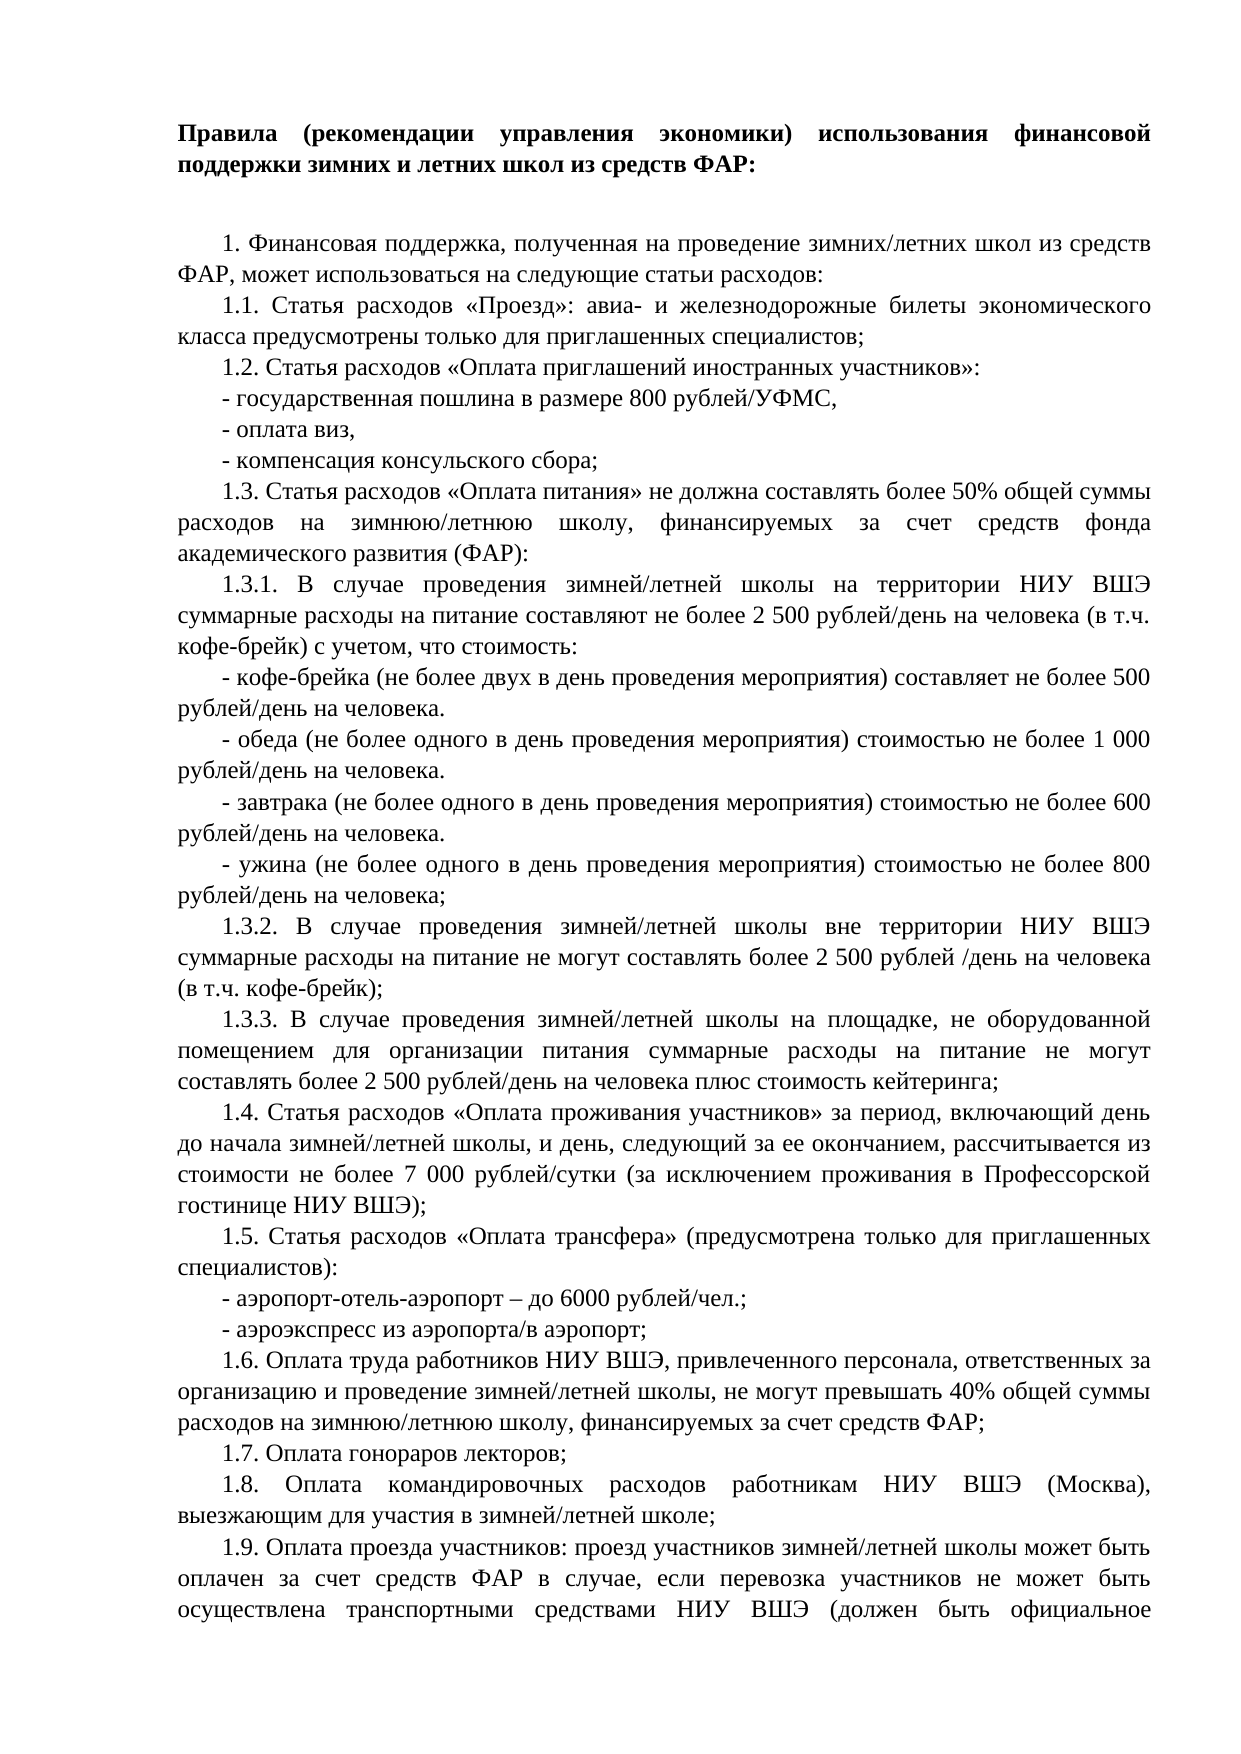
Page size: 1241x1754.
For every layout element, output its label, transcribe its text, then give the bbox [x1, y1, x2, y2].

text Правила (рекомендации управления экономики) использования финансовой поддержки зимних и летних школ из средств ФАР: [177, 118, 1152, 178]
list - аэропорт-отель-аэропорт – до 6000 рублей/чел.; [177, 1283, 1152, 1312]
list 1.5. Статья расходов «Оплата трансфера» (предусмотрена только для приглашенных специалистов): [177, 1221, 1152, 1281]
list - обеда (не более одного в день проведения мероприятия) стоимостью не более 1 000 рублей/день на человека. [177, 724, 1152, 784]
list 1.7. Оплата гонораров лекторов; [177, 1438, 1152, 1467]
list 1.3. Статья расходов «Оплата питания» не должна составлять более 50% общей суммы расходов на зимнюю/летнюю школу, финансируемых за счет средств фонда академического развития (ФАР): [177, 476, 1152, 567]
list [177, 1532, 1152, 1622]
list - завтрака (не более одного в день проведения мероприятия) стоимостью не более 600 рублей/день на человека. [177, 787, 1152, 846]
list 1.2. Статья расходов «Оплата приглашений иностранных участников»: [177, 352, 1152, 381]
list - кофе-брейка (не более двух в день проведения мероприятия) составляет не более 500 рублей/день на человека. [177, 662, 1152, 722]
list - компенсация консульского сбора; [177, 445, 1152, 474]
list 1.3.1. В случае проведения зимней/летней школы на территории НИУ ВШЭ суммарные расходы на питание составляют не более 2 500 рублей/день на человека (в т.ч. кофе-брейк) с учетом, что стоимость: [177, 569, 1152, 660]
list 1.4. Статья расходов «Оплата проживания участников» за период, включающий день до начала зимней/летней школы, и день, следующий за ее окончанием, рассчитывается из стоимости не более 7 000 рублей/сутки (за исключением проживания в Профессорской гостинице НИУ ВШЭ); [177, 1097, 1152, 1219]
list 1. Финансовая поддержка, полученная на проведение зимних/летних школ из средств ФАР, может использоваться на следующие статьи расходов: [177, 228, 1152, 288]
list 1.3.2. В случае проведения зимней/летней школы вне территории НИУ ВШЭ суммарные расходы на питание не могут составлять более 2 500 рублей /день на человека (в т.ч. кофе-брейк); [177, 911, 1152, 1002]
list - ужина (не более одного в день проведения мероприятия) стоимостью не более 800 рублей/день на человека; [177, 849, 1152, 908]
list 1.1. Статья расходов «Проезд»: авиа- и железнодорожные билеты экономического класса предусмотрены только для приглашенных специалистов; [177, 290, 1152, 350]
list - оплата виз, [177, 414, 1152, 443]
list 1.6. Оплата труда работников НИУ ВШЭ, привлеченного персонала, ответственных за организацию и проведение зимней/летней школы, не могут превышать 40% общей суммы расходов на зимнюю/летнюю школу, финансируемых за счет средств ФАР; [177, 1345, 1152, 1436]
list - аэроэкспресс из аэропорта/в аэропорт; [177, 1314, 1152, 1343]
list 1.3.3. В случае проведения зимней/летней школы на площадке, не оборудованной помещением для организации питания суммарные расходы на питание не могут составлять более 2 500 рублей/день на человека плюс стоимость кейтеринга; [177, 1004, 1152, 1095]
list 1.8. Оплата командировочных расходов работникам НИУ ВШЭ (Москва), выезжающим для участия в зимней/летней школе; [177, 1469, 1152, 1529]
list - государственная пошлина в размере 800 рублей/УФМС, [177, 383, 1152, 412]
